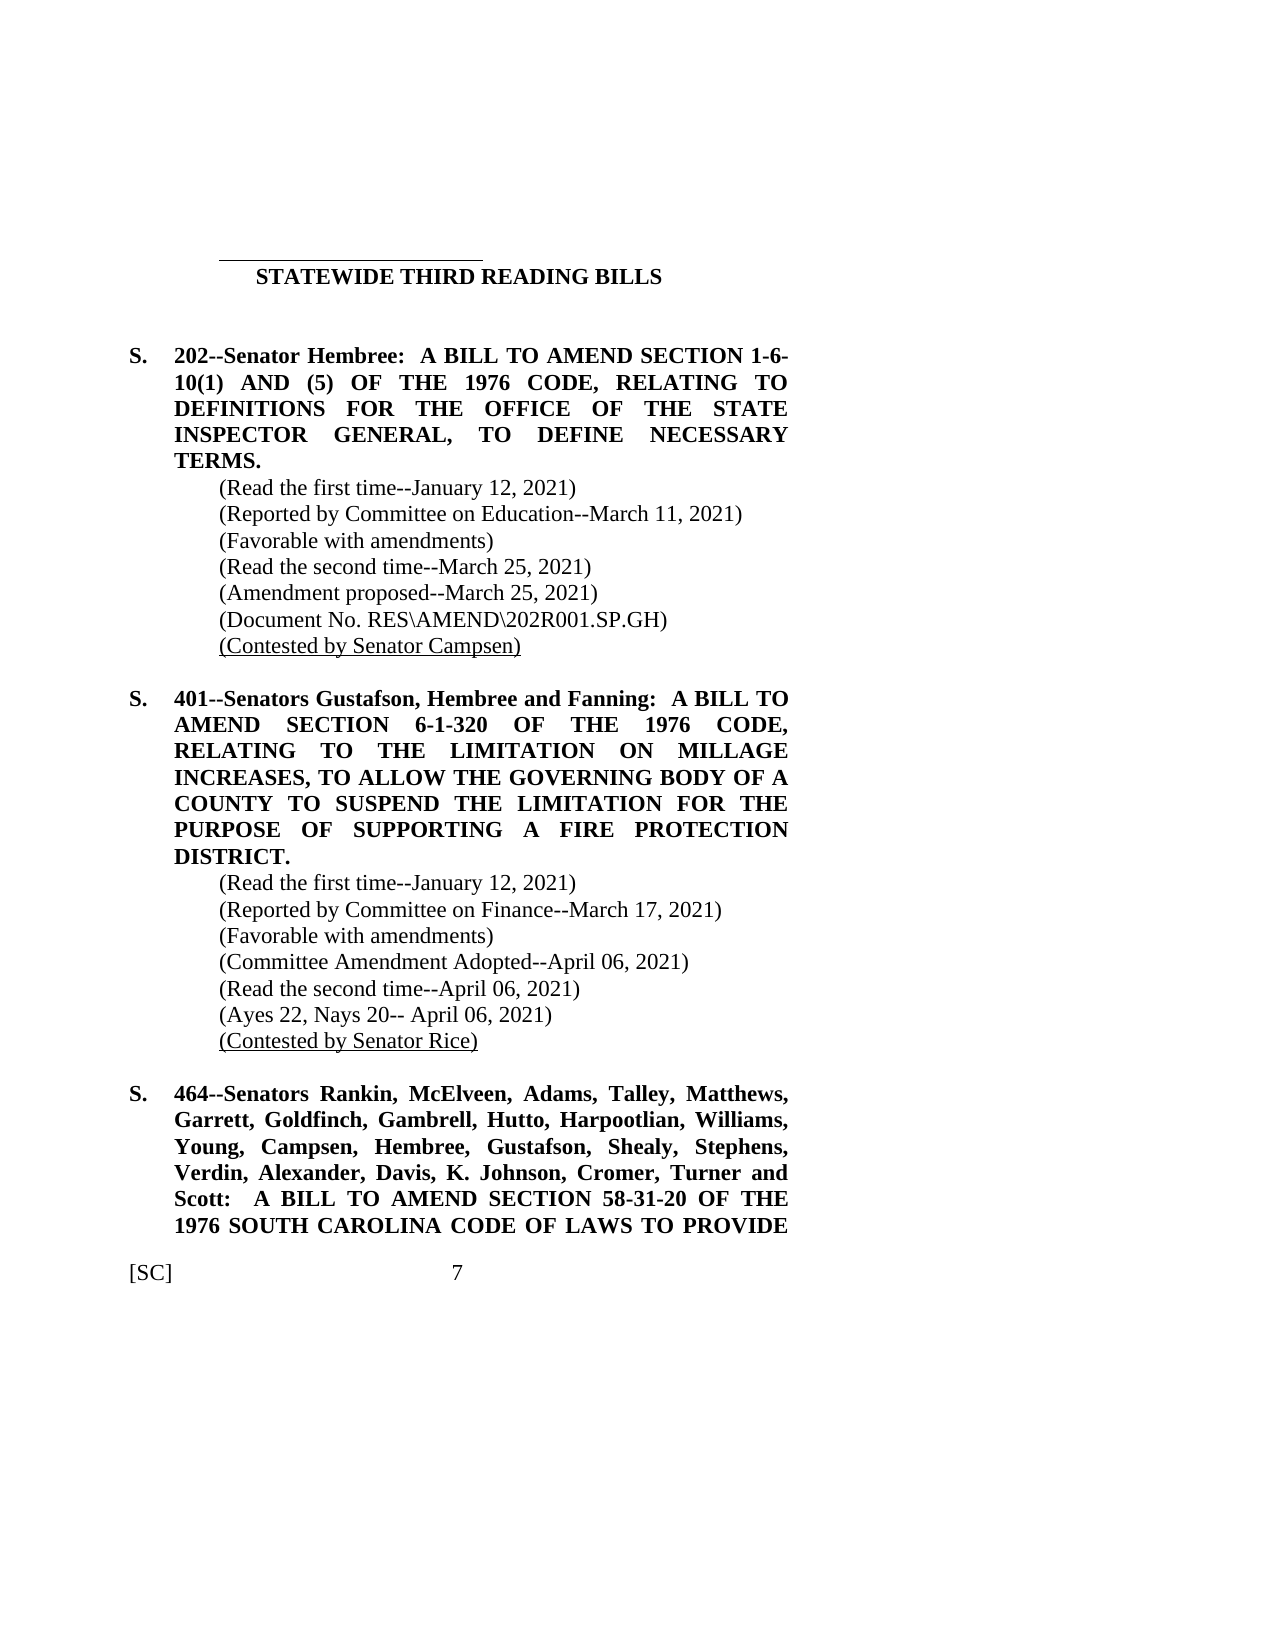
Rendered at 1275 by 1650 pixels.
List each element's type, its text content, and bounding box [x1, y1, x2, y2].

text S. 202--Senator Hembree: A BILL TO AMEND SECTION 1-6-10(1) AND (5) OF THE 1976 CODE, RELATING TO DEFINITIONS FOR THE OFFICE OF THE STATE INSPECTOR GENERAL, TO DEFINE NECESSARY TERMS. [129, 342, 789, 474]
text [129, 1080, 789, 1238]
text (Read the first time--January 12, 2021) [219, 869, 789, 896]
text (Read the first time--January 12, 2021) [219, 474, 789, 500]
text (Ayes 22, Nays 20-- April 06, 2021) [219, 1001, 789, 1027]
text (Favorable with amendments) [219, 527, 789, 553]
text (Committee Amendment Adopted--April 06, 2021) [219, 948, 789, 975]
text (Read the second time--March 25, 2021) [219, 553, 789, 579]
text (Contested by Senator Campsen) [219, 632, 789, 658]
text (Read the second time--April 06, 2021) [219, 975, 789, 1001]
text S. 401--Senators Gustafson, Hembree and Fanning: A BILL TO AMEND SECTION 6-1-320 OF THE 1976 CODE, RELATING TO THE LIMITATION ON MILLAGE INCREASES, TO ALLOW THE GOVERNING BODY OF A COUNTY TO SUSPEND THE LIMITATION FOR THE PURPOSE OF SUPPORTING A FIRE PROTECTION DISTRICT. [129, 685, 789, 869]
text (Amendment proposed--March 25, 2021) [219, 579, 789, 606]
text (Reported by Committee on Education--March 11, 2021) [219, 500, 789, 527]
text STATEWIDE THIRD READING BILLS [129, 263, 789, 289]
text (Favorable with amendments) [219, 922, 789, 948]
text (Document No. RES\AMEND\202R001.SP.GH) [219, 606, 789, 632]
text (Contested by Senator Rice) [219, 1027, 789, 1054]
text (Reported by Committee on Finance--March 17, 2021) [219, 896, 789, 922]
